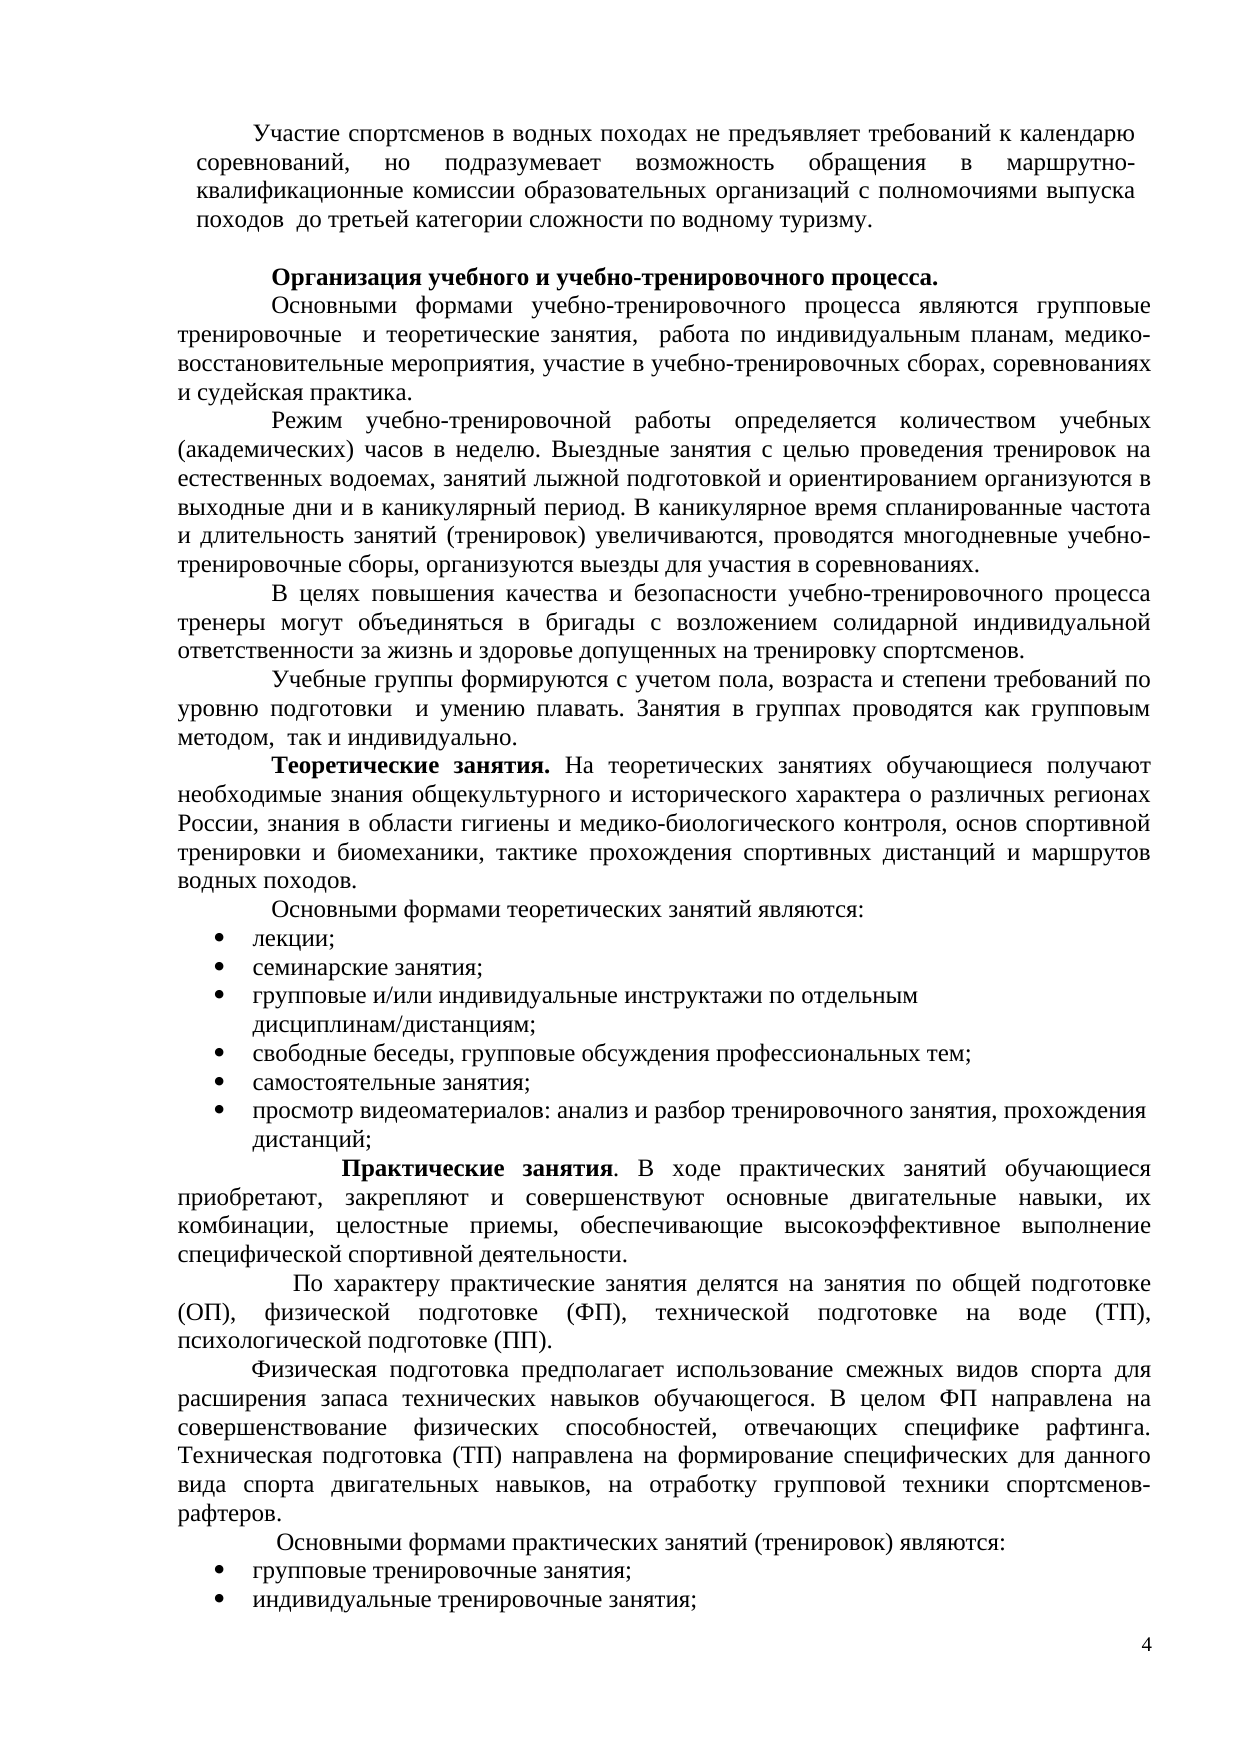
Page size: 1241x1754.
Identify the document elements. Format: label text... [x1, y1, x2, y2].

list индивидуальные тренировочные занятия; [215, 1584, 1152, 1613]
text Физическая подготовка предполагает использование смежных видов спорта для расширения запаса технических навыков обучающегося. В целом ФП направлена на совершенствование физических способностей, отвечающих специфике рафтинга. Техническая подготовка (ТП) направлена на формирование специфических для данного вида спорта двигательных навыков, на отработку групповой техники спортсменов-рафтеров. [177, 1354, 1152, 1527]
text Основными формами теоретических занятий являются: [177, 894, 1152, 923]
list просмотр видеоматериалов: анализ и разбор тренировочного занятия, прохождения дистанций; [215, 1096, 1152, 1153]
list самостоятельные занятия; [215, 1067, 1152, 1096]
text По характеру практические занятия делятся на занятия по общей подготовке (ОП), физической подготовке (ФП), технической подготовке на воде (ТП), психологической подготовке (ПП). [177, 1268, 1152, 1354]
text Участие спортсменов в водных походах не предъявляет требований к календарю соревнований, но подразумевает возможность обращения в маршрутно-квалификационные комиссии образовательных организаций с полномочиями выпуска походов до третьей категории сложности по водному туризму. [196, 118, 1136, 233]
list лекции; [215, 923, 1152, 952]
text Учебные группы формируются с учетом пола, возраста и степени требований по уровню подготовки и умению плавать. Занятия в группах проводятся как групповым методом, так и индивидуально. [177, 664, 1152, 751]
text Теоретические занятия. На теоретических занятиях обучающиеся получают необходимые знания общекультурного и исторического характера о различных регионах России, знания в области гигиены и медико-биологического контроля, основ спортивной тренировки и биомеханики, тактике прохождения спортивных дистанций и маршрутов водных походов. [177, 751, 1152, 894]
text Практические занятия. В ходе практических занятий обучающиеся приобретают, закрепляют и совершенствуют основные двигательные навыки, их комбинации, целостные приемы, обеспечивающие высокоэффективное выполнение специфической спортивной деятельности. [177, 1153, 1152, 1268]
text Режим учебно-тренировочной работы определяется количеством учебных (академических) часов в неделю. Выездные занятия с целью проведения тренировок на естественных водоемах, занятий лыжной подготовкой и ориентированием организуются в выходные дни и в каникулярный период. В каникулярное время спланированные частота и длительность занятий (тренировок) увеличиваются, проводятся многодневные учебно-тренировочные сборы, организуются выезды для участия в соревнованиях. [177, 406, 1152, 578]
text В целях повышения качества и безопасности учебно-тренировочного процесса тренеры могут объединяться в бригады с возложением солидарной индивидуальной ответственности за жизнь и здоровье допущенных на тренировку спортсменов. [177, 578, 1152, 664]
text Основными формами учебно-тренировочного процесса являются групповые тренировочные и теоретические занятия, работа по индивидуальным планам, медико-восстановительные мероприятия, участие в учебно-тренировочных сборах, соревнованиях и судейская практика. [177, 291, 1152, 406]
list свободные беседы, групповые обсуждения профессиональных тем; [215, 1038, 1152, 1067]
list групповые и/или индивидуальные инструктажи по отдельным дисциплинам/дистанциям; [215, 981, 1152, 1038]
list семинарские занятия; [215, 952, 1152, 981]
text Организация учебного и учебно-тренировочного процесса. [177, 262, 1152, 291]
list групповые тренировочные занятия; [215, 1556, 1152, 1584]
text Основными формами практических занятий (тренировок) являются: [177, 1527, 1152, 1556]
